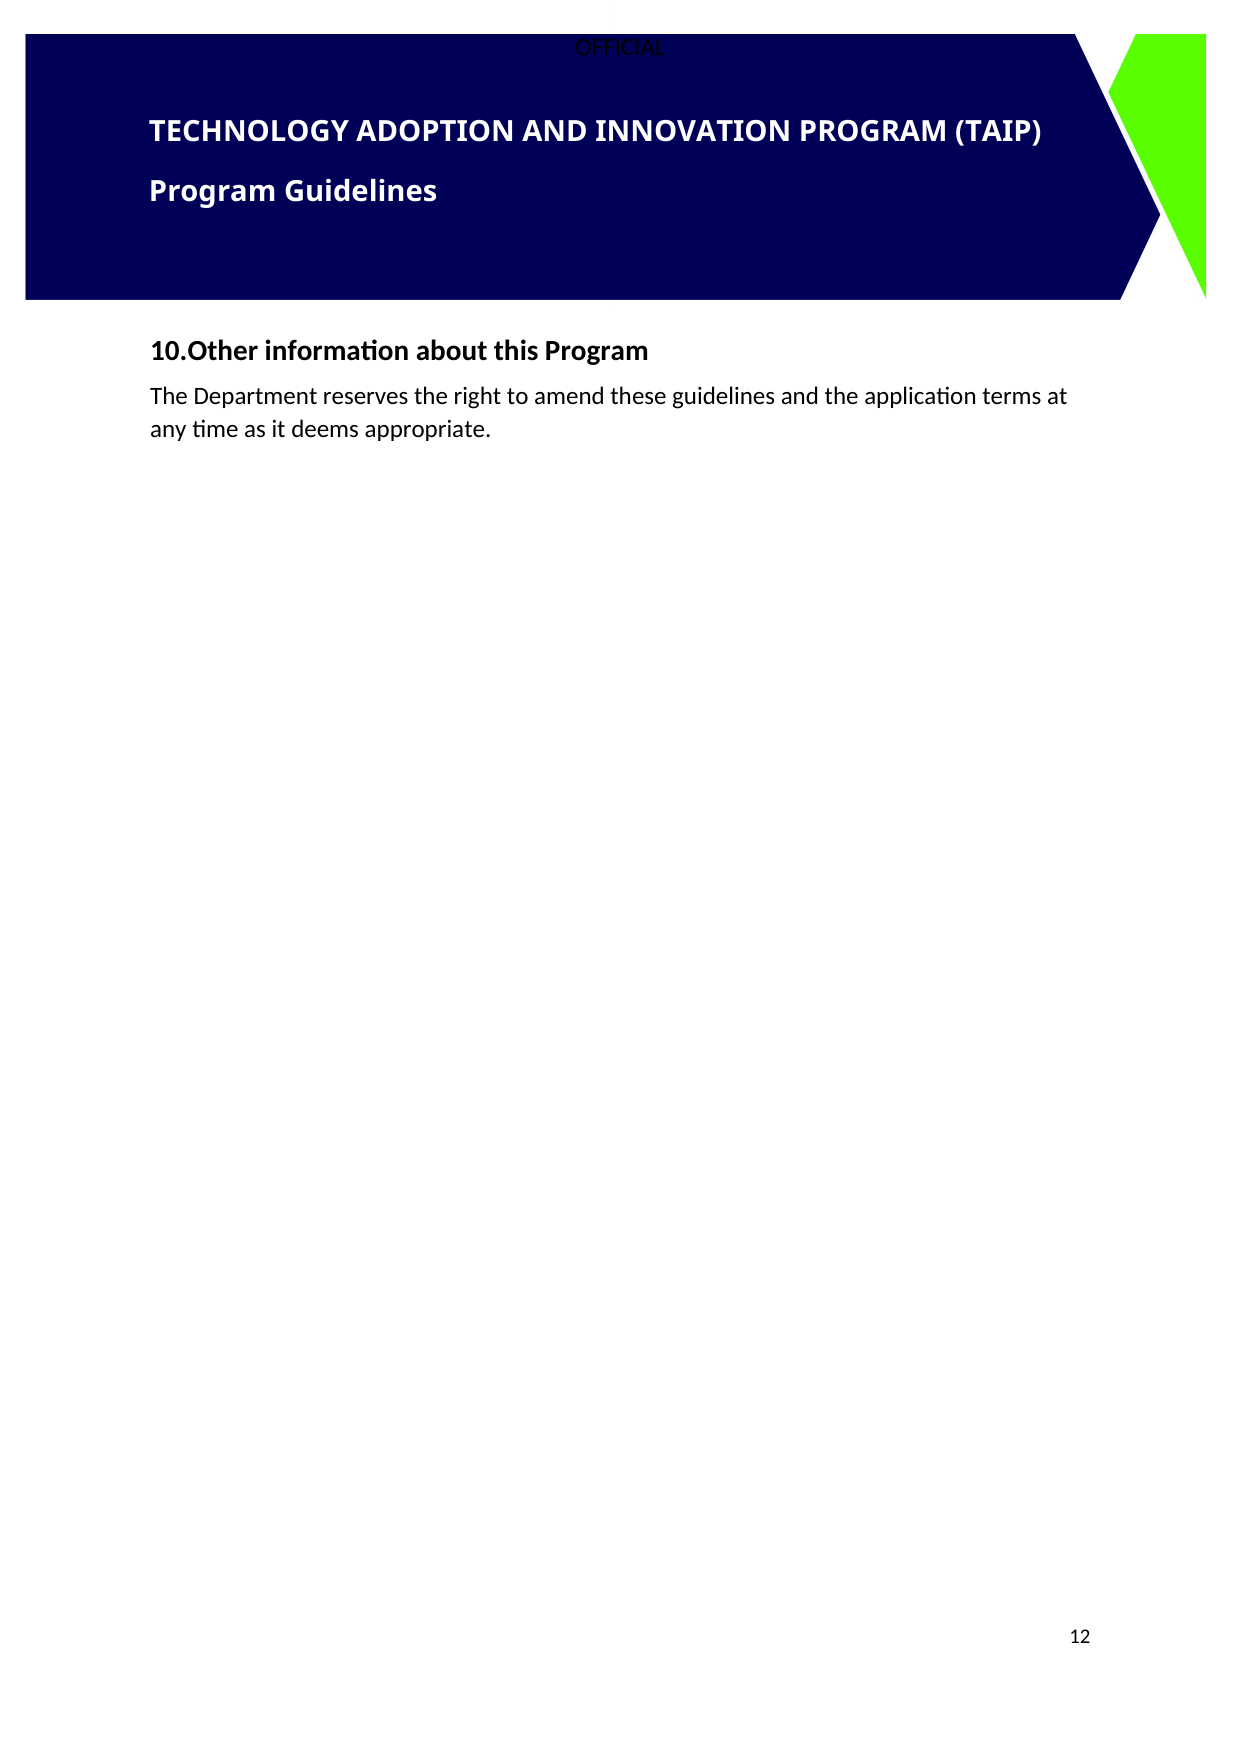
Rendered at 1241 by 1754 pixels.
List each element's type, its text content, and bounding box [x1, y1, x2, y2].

text The Department reserves the right to amend these guidelines and the application terms at any time as it deems appropriate. [150, 381, 1090, 444]
subtitle Other information about this Program [150, 332, 1090, 368]
picture [0, 4, 1235, 305]
